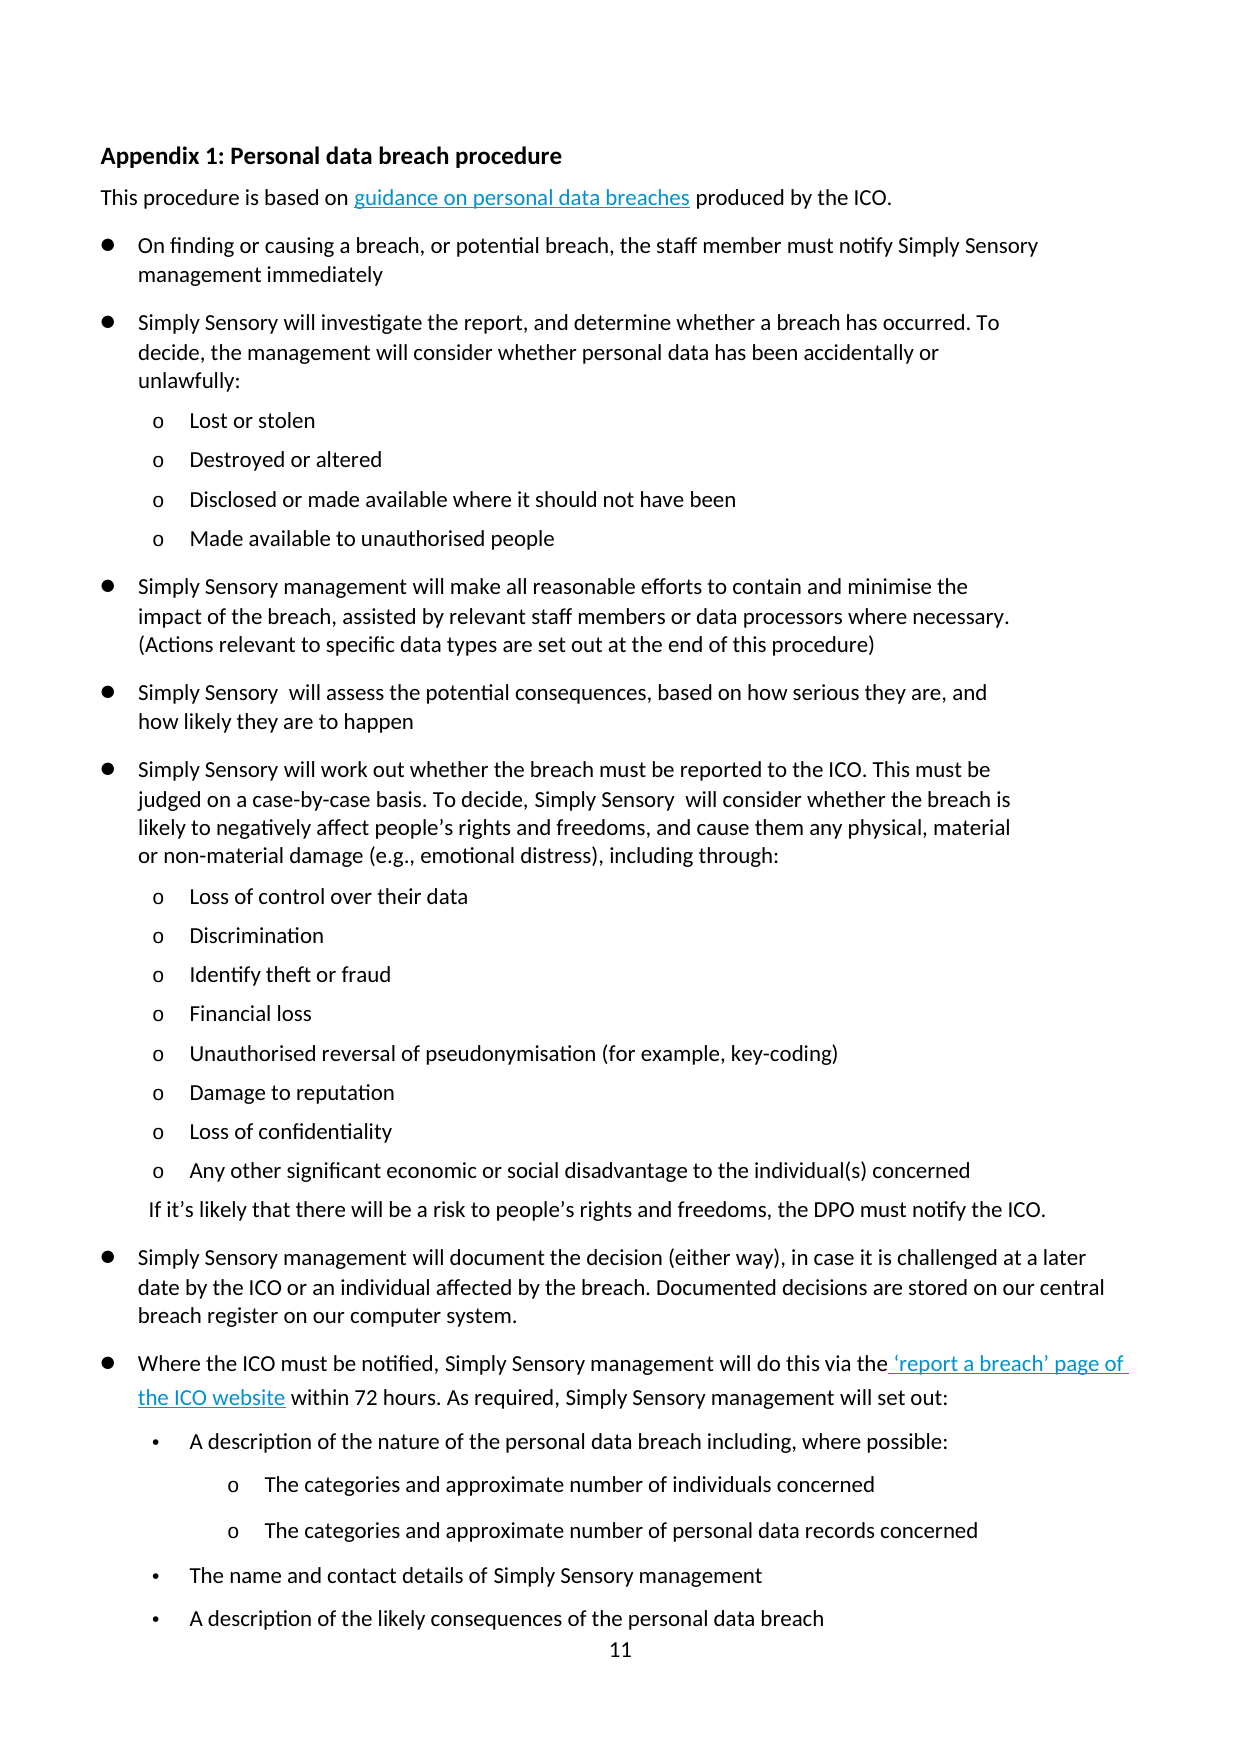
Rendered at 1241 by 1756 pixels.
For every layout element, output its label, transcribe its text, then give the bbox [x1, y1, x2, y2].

list Simply Sensory management will document the decision (either way), in case it is challenged at a later date by the ICO or an individual affected by the breach. Documented decisions are stored on our central breach register on our computer system. [100, 1237, 1134, 1329]
list The categories and approximate number of personal data records concerned [227, 1516, 1140, 1544]
list Lost or stolen [152, 406, 1140, 435]
list Discrimination [152, 921, 1140, 949]
list A description of the likely consequences of the personal data breach [152, 1604, 1140, 1632]
list Where the ICO must be notified, Simply Sensory management will do this via the ‘report a breach’ page of the ICO website within 72 hours. As required, Simply Sensory management will set out: [100, 1343, 1140, 1411]
list Disclosed or made available where it should not have been [152, 485, 1140, 513]
subtitle Appendix 1: Personal data breach procedure [100, 140, 1140, 170]
list A description of the nature of the personal data breach including, where possible: [152, 1427, 1140, 1456]
text This procedure is based on guidance on personal data breaches produced by the ICO. [100, 183, 1140, 211]
list The name and contact details of Simply Sensory management [152, 1561, 1140, 1589]
list Destroyed or altered [152, 446, 1140, 474]
list Unauthorised reversal of pseudonymisation (for example, key-coding) [152, 1039, 1140, 1067]
list Identify theft or fraud [152, 960, 1140, 989]
list Simply Sensory will assess the potential consequences, based on how serious they are, and how likely they are to happen [100, 672, 1004, 736]
list Simply Sensory will work out whether the breach must be reported to the ICO. This must be judged on a case-by-case basis. To decide, Simply Sensory will consider whether the breach is likely to negatively affect people’s rights and freedoms, and cause them any physical, material or non-material damage (e.g., emotional distress), including through: [100, 749, 1032, 869]
list On finding or causing a breach, or potential breach, the staff member must notify Simply Sensory management immediately [100, 225, 1063, 288]
text If it’s likely that there will be a risk to people’s rights and freedoms, the DPO must notify the ICO. [148, 1196, 1140, 1223]
list Simply Sensory management will make all reasonable efforts to contain and minimise the impact of the breach, assisted by relevant staff members or data processors where necessary. (Actions relevant to specific data types are set out at the end of this procedure) [100, 566, 1033, 658]
list Loss of confidentiality [152, 1117, 1140, 1146]
list Simply Sensory will investigate the report, and determine whether a breach has occurred. To decide, the management will consider whether personal data has been accidentally or unlawfully: [100, 302, 1017, 394]
list Damage to reputation [152, 1078, 1140, 1106]
list Made available to unauthorised people [152, 524, 1140, 553]
list Financial loss [152, 999, 1140, 1028]
list The categories and approximate number of individuals concerned [227, 1470, 1140, 1499]
list Loss of control over their data [152, 882, 1140, 910]
list Any other significant economic or social disadvantage to the individual(s) concerned [152, 1156, 1140, 1185]
